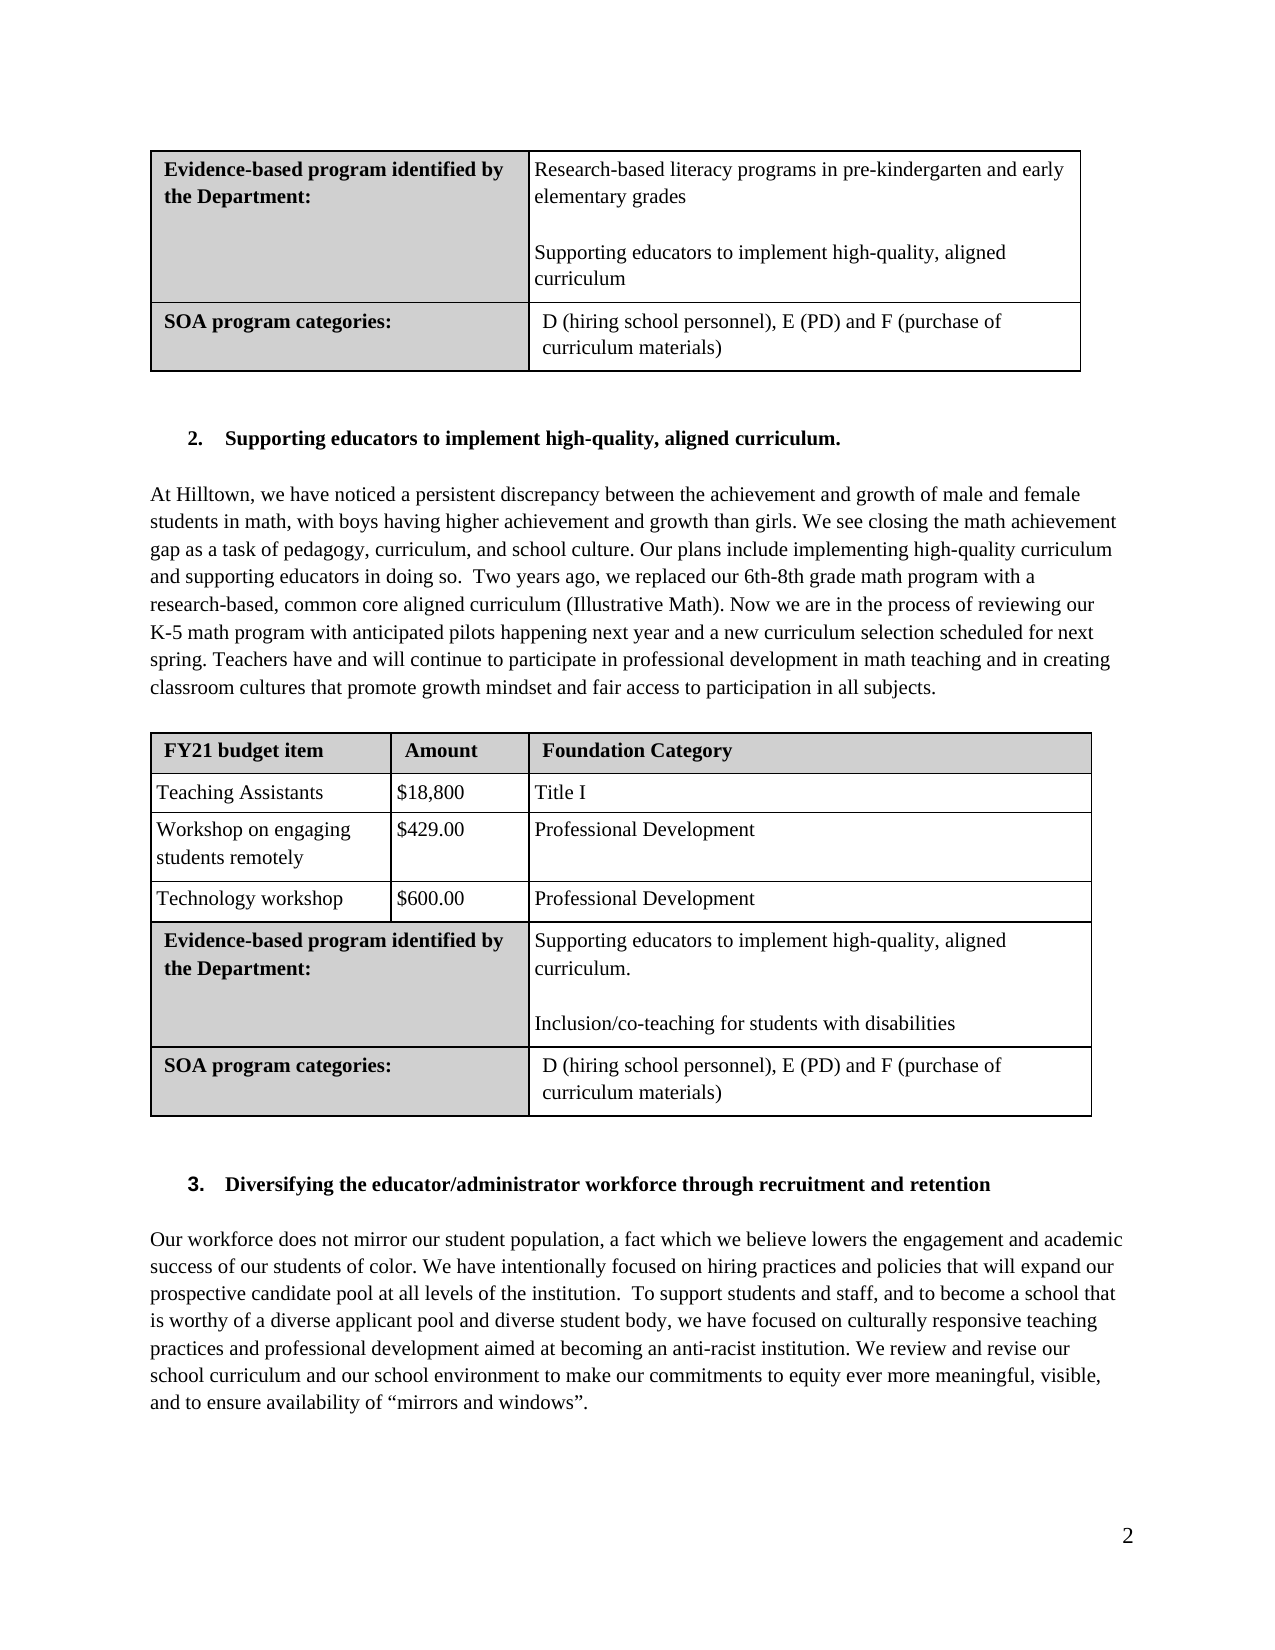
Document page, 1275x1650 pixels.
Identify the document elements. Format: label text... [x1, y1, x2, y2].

text At Hilltown, we have noticed a persistent discrepancy between the achievement and growth of male and female students in math, with boys having higher achievement and growth than girls. We see closing the math achievement gap as a task of pedagogy, curriculum, and school culture. Our plans include implementing high-quality curriculum and supporting educators in doing so. Two years ago, we replaced our 6th-8th grade math program with a [150, 482, 1133, 588]
table_header Foundation Category [530, 734, 1091, 773]
table_header Evidence-based program identified by the Department: [152, 152, 528, 302]
table_cell Technology workshop [152, 882, 390, 921]
table_cell D (hiring school personnel), E (PD) and F (purchase of curriculum materials) [530, 1048, 1091, 1115]
table_cell Professional Development [530, 882, 1091, 921]
text Our workforce does not mirror our student population, a fact which we believe lowers the engagement and academic success of our students of color. We have intentionally focused on hiring practices and policies that will expand our prospective candidate pool at all levels of the institution. To support students and staff, and to become a school that is worthy of a diverse applicant pool and diverse student body, we have focused on culturally responsive teaching practices and professional development aimed at becoming an anti-racist institution. We review and revise our school curriculum and our school environment to make our commitments to equity ever more meaningful, visible, and to ensure availability of “mirrors and windows”. [150, 1227, 1125, 1414]
table_header FY21 budget item [152, 734, 390, 773]
table_cell SOA program categories: [152, 303, 528, 370]
table_header Research-based literacy programs in pre-kindergarten and early elementary grades Supporting educators to implement high-quality, aligned curriculum [530, 152, 1080, 302]
table_cell $18,800 [392, 774, 528, 812]
table_cell SOA program categories: [152, 1048, 528, 1115]
table_cell Professional Development [530, 813, 1091, 881]
table_header Amount [392, 734, 528, 773]
subtitle Diversifying the educator/administrator workforce through recruitment and retention [187, 1172, 1133, 1196]
subtitle Supporting educators to implement high-quality, aligned curriculum. [187, 426, 1133, 450]
table_cell $429.00 [392, 813, 528, 881]
table_cell Title I [530, 774, 1091, 812]
text research-based, common core aligned curriculum (Illustrative Math). Now we are in the process of reviewing our K-5 math program with anticipated pilots happening next year and a new curriculum selection scheduled for next spring. Teachers have and will continue to participate in professional development in math teaching and in creating classroom cultures that promote growth mindset and fair access to participation in all subjects. [150, 592, 1116, 699]
table_cell Evidence-based program identified by the Department: [152, 923, 528, 1046]
table_cell Workshop on engaging students remotely [152, 813, 390, 881]
table_cell Supporting educators to implement high-quality, aligned curriculum. Inclusion/co-teaching for students with disabilities [530, 923, 1091, 1046]
table_cell $600.00 [392, 882, 528, 921]
table_cell D (hiring school personnel), E (PD) and F (purchase of curriculum materials) [530, 303, 1080, 370]
table_cell Teaching Assistants [152, 774, 390, 812]
